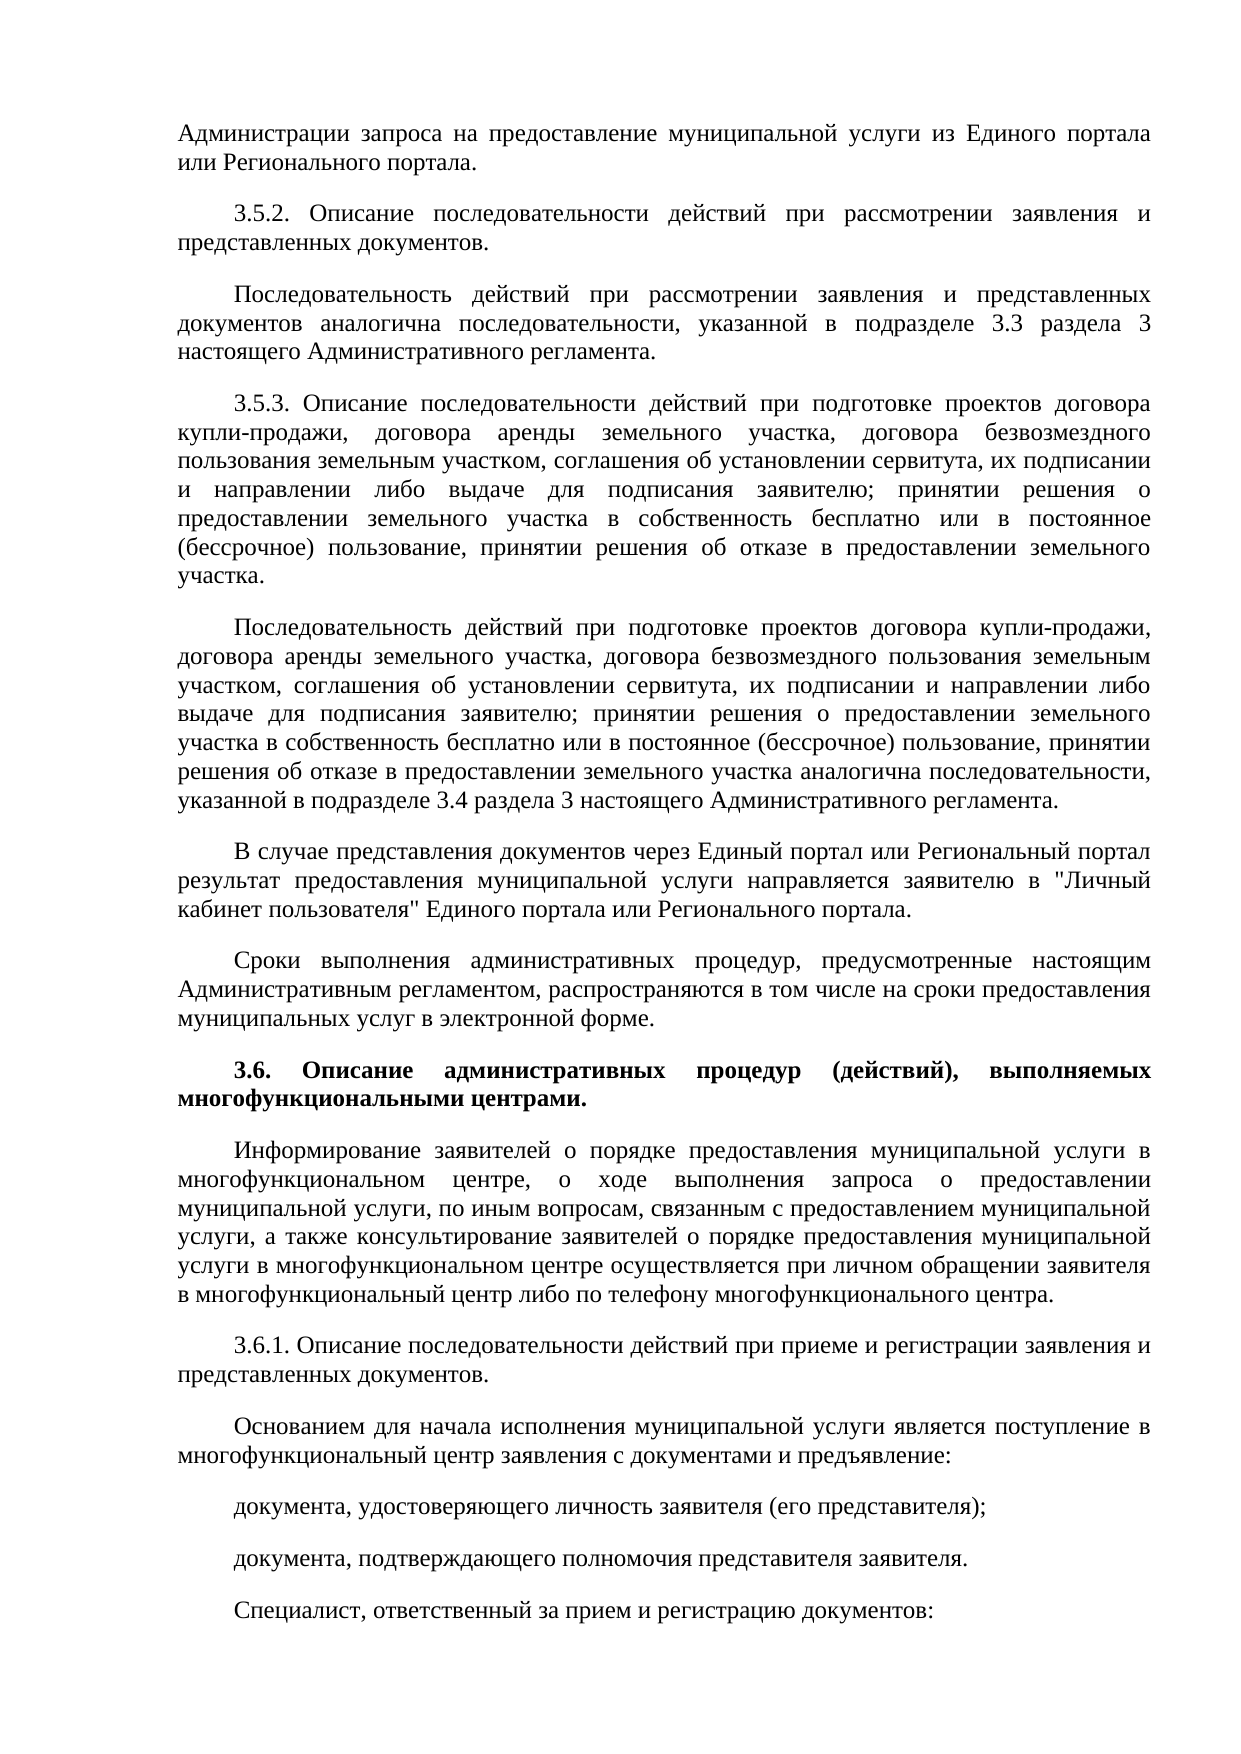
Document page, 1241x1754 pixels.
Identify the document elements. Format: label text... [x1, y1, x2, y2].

text документа, подтверждающего полномочия представителя заявителя. [177, 1543, 1152, 1572]
text 3.6.1. Описание последовательности действий при приеме и регистрации заявления и представленных документов. [177, 1331, 1152, 1388]
text Последовательность действий при рассмотрении заявления и представленных документов аналогична последовательности, указанной в подразделе 3.3 раздела 3 настоящего Административного регламента. [177, 279, 1152, 365]
text Специалист, ответственный за прием и регистрацию документов: [177, 1595, 1152, 1623]
text 3.5.2. Описание последовательности действий при рассмотрении заявления и представленных документов. [177, 198, 1152, 256]
text Основанием для начала исполнения муниципальной услуги является поступление в многофункциональный центр заявления с документами и предъявление: [177, 1411, 1152, 1468]
text 3.5.3. Описание последовательности действий при подготовке проектов договора купли-продажи, договора аренды земельного участка, договора безвозмездного пользования земельным участком, соглашения об установлении сервитута, их подписании и направлении либо выдаче для подписания заявителю; принятии решения о предоставлении земельного участка в собственность бесплатно или в постоянное (бессрочное) пользование, принятии решения об отказе в предоставлении земельного участка. [177, 388, 1152, 589]
text документа, удостоверяющего личность заявителя (его представителя); [177, 1491, 1152, 1520]
text Информирование заявителей о порядке предоставления муниципальной услуги в многофункциональном центре, о ходе выполнения запроса о предоставлении муниципальной услуги, по иным вопросам, связанным с предоставлением муниципальной услуги, а также консультирование заявителей о порядке предоставления муниципальной услуги в многофункциональном центре осуществляется при личном обращении заявителя в многофункциональный центр либо по телефону многофункционального центра. [177, 1135, 1152, 1308]
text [177, 118, 1152, 176]
text В случае представления документов через Единый портал или Региональный портал результат предоставления муниципальной услуги направляется заявителю в "Личный кабинет пользователя" Единого портала или Регионального портала. [177, 836, 1152, 923]
text Последовательность действий при подготовке проектов договора купли-продажи, договора аренды земельного участка, договора безвозмездного пользования земельным участком, соглашения об установлении сервитута, их подписании и направлении либо выдаче для подписания заявителю; принятии решения о предоставлении земельного участка в собственность бесплатно или в постоянное (бессрочное) пользование, принятии решения об отказе в предоставлении земельного участка аналогична последовательности, указанной в подразделе 3.4 раздела 3 настоящего Административного регламента. [177, 612, 1152, 813]
text 3.6. Описание административных процедур (действий), выполняемых многофункциональными центрами. [177, 1055, 1152, 1112]
text Сроки выполнения административных процедур, предусмотренные настоящим Административным регламентом, распространяются в том числе на сроки предоставления муниципальных услуг в электронной форме. [177, 946, 1152, 1032]
